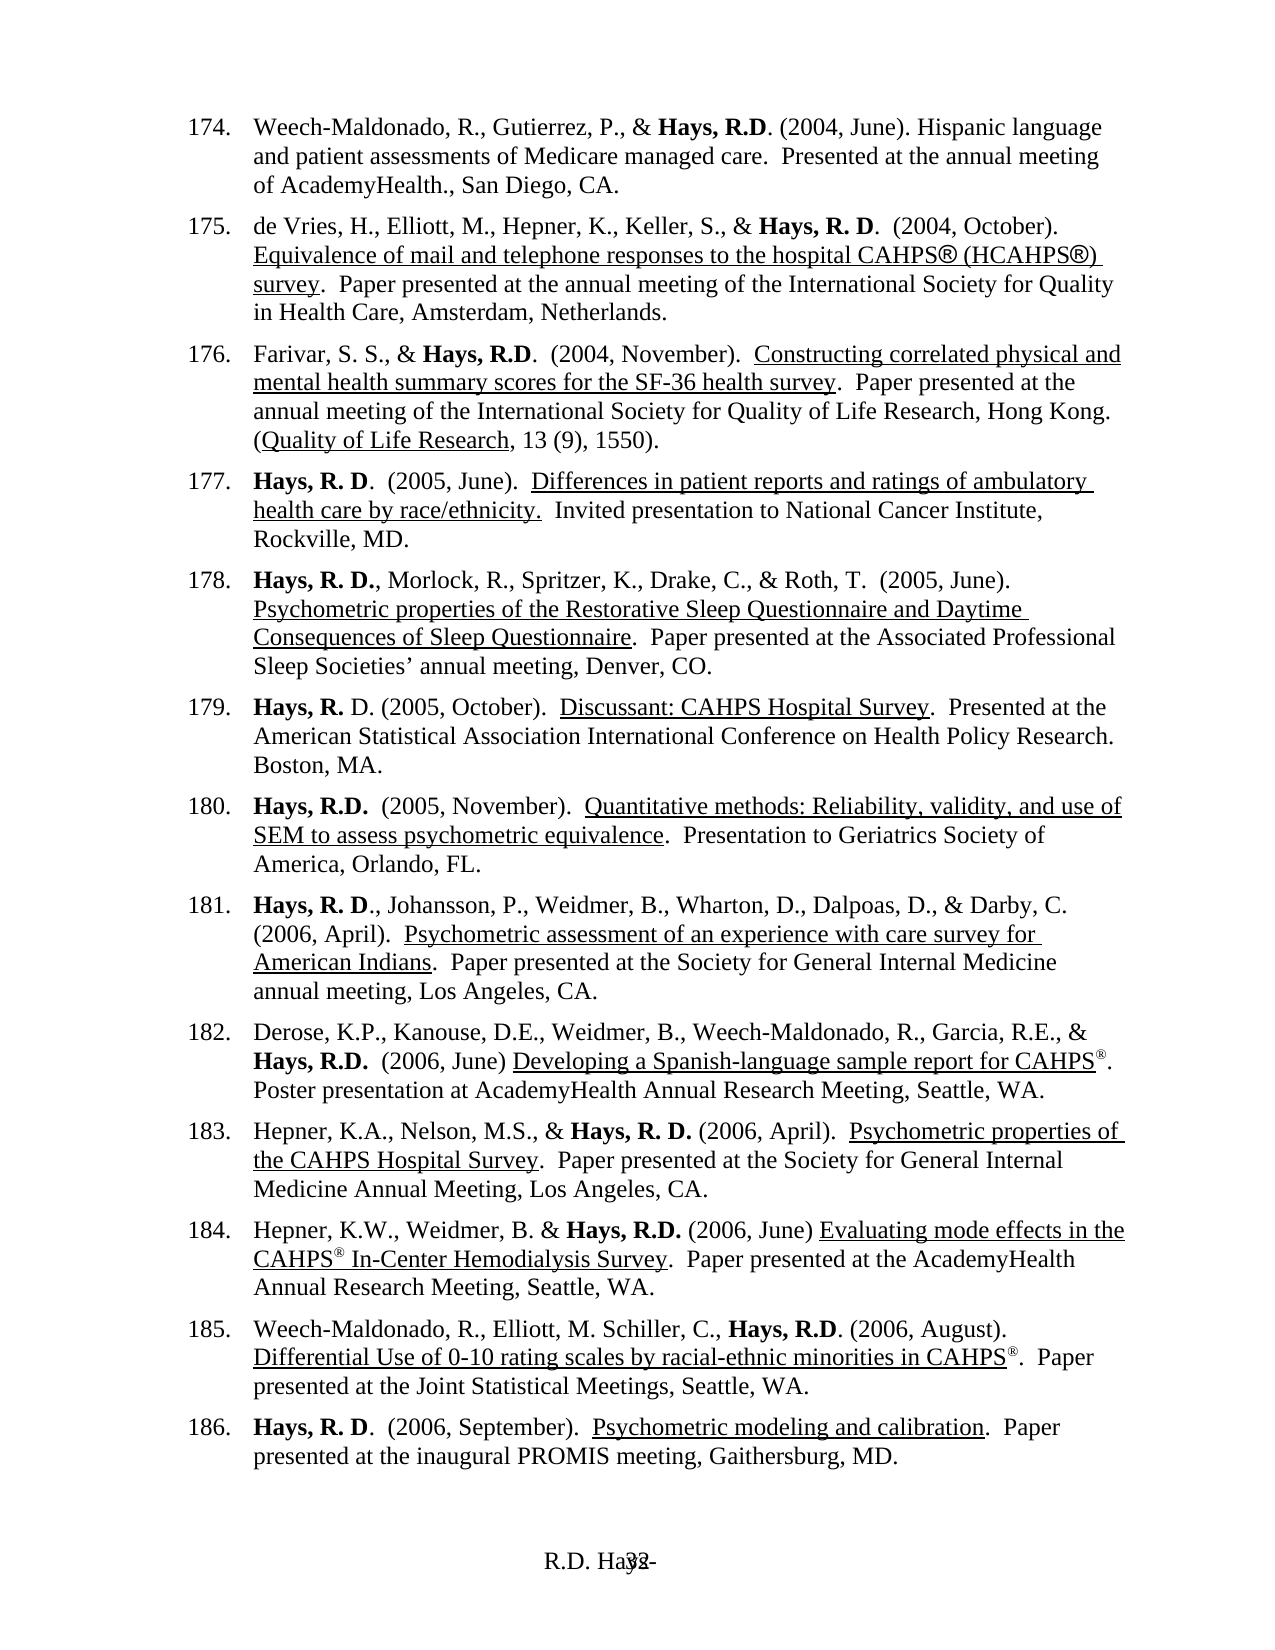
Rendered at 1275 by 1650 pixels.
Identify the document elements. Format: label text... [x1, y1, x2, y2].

list de Vries, H., Elliott, M., Hepner, K., Keller, S., & Hays, R. D. (2004, October). Equivalence of mail and telephone responses to the hospital CAHPS (HCAHPS) survey. Paper presented at the annual meeting of the International Society for Quality in Health Care, Amsterdam, Netherlands. [187, 211, 1125, 326]
list Hays, R. D., Morlock, R., Spritzer, K., Drake, C., & Roth, T. (2005, June). Psychometric properties of the Restorative Sleep Questionnaire and Daytime Consequences of Sleep Questionnaire. Paper presented at the Associated Professional Sleep Societies’ annual meeting, Denver, CO. [187, 565, 1125, 680]
list Hays, R. D. (2005, June). Differences in patient reports and ratings of ambulatory health care by race/ethnicity. Invited presentation to National Cancer Institute, Rockville, MD. [187, 466, 1125, 552]
list Hays, R. D., Johansson, P., Weidmer, B., Wharton, D., Dalpoas, D., & Darby, C. (2006, April). Psychometric assessment of an experience with care survey for American Indians. Paper presented at the Society for General Internal Medicine annual meeting, Los Angeles, CA. [187, 890, 1125, 1005]
list Hays, R. D. (2005, October). Discussant: CAHPS Hospital Survey. Presented at the American Statistical Association International Conference on Health Policy Research. Boston, MA. [187, 692, 1125, 779]
list Derose, K.P., Kanouse, D.E., Weidmer, B., Weech-Maldonado, R., Garcia, R.E., & Hays, R.D. (2006, June) Developing a Spanish-language sample report for CAHPS®. Poster presentation at AcademyHealth Annual Research Meeting, Seattle, WA. [187, 1017, 1125, 1104]
list Hepner, K.W., Weidmer, B. & Hays, R.D. (2006, June) Evaluating mode effects in the CAHPS® In-Center Hemodialysis Survey. Paper presented at the AcademyHealth Annual Research Meeting, Seattle, WA. [187, 1215, 1125, 1301]
list Hepner, K.A., Nelson, M.S., & Hays, R. D. (2006, April). Psychometric properties of the CAHPS Hospital Survey. Paper presented at the Society for General Internal Medicine Annual Meeting, Los Angeles, CA. [187, 1116, 1125, 1202]
list Hays, R. D. (2006, September). Psychometric modeling and calibration. Paper presented at the inaugural PROMIS meeting, Gaithersburg, MD. [187, 1412, 1125, 1470]
list Farivar, S. S., & Hays, R.D. (2004, November). Constructing correlated physical and mental health summary scores for the SF-36 health survey. Paper presented at the annual meeting of the International Society for Quality of Life Research, Hong Kong. (Quality of Life Research, 13 (9), 1550). [187, 339, 1125, 454]
list Weech-Maldonado, R., Elliott, M. Schiller, C., Hays, R.D. (2006, August). Differential Use of 0-10 rating scales by racial-ethnic minorities in CAHPS®. Paper presented at the Joint Statistical Meetings, Seattle, WA. [187, 1314, 1125, 1400]
list Hays, R.D. (2005, November). Quantitative methods: Reliability, validity, and use of SEM to assess psychometric equivalence. Presentation to Geriatrics Society of America, Orlando, FL. [187, 791, 1125, 877]
list Weech-Maldonado, R., Gutierrez, P., & Hays, R.D. (2004, June). Hispanic language and patient assessments of Medicare managed care. Presented at the annual meeting of AcademyHealth., San Diego, CA. [187, 112, 1125, 199]
